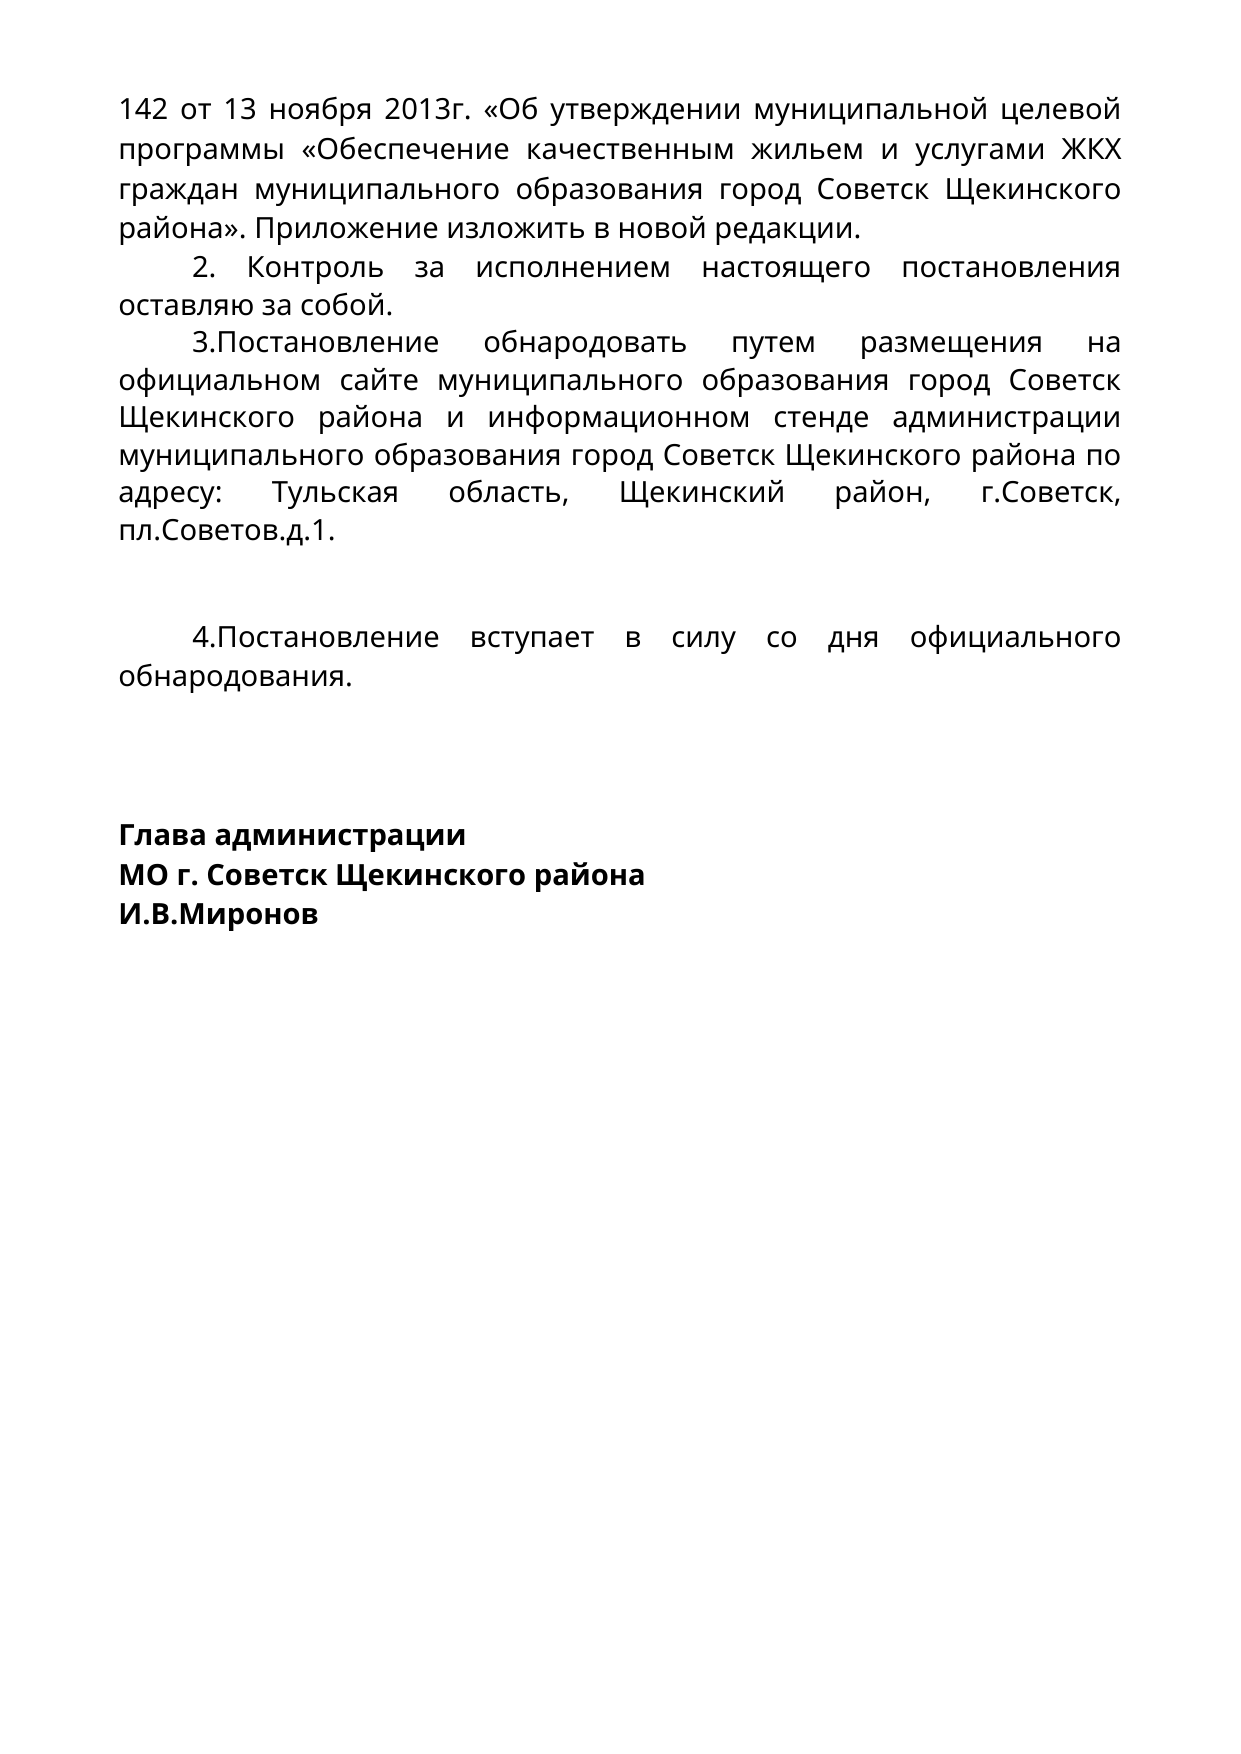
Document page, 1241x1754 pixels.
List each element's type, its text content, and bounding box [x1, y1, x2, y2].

text Глава администрации [118, 814, 1122, 854]
text 2. Контроль за исполнением настоящего постановления оставляю за собой. [118, 247, 1122, 322]
text 4.Постановление вступает в силу со дня официального обнародования. [118, 616, 1122, 695]
text МО г. Советск Щекинского района И.В.Миронов [118, 854, 1122, 933]
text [118, 89, 1122, 247]
text 3.Постановление обнародовать путем размещения на официальном сайте муниципального образования город Советск Щекинского района и информационном стенде администрации муниципального образования город Советск Щекинского района по адресу: Тульская область, Щекинский район, г.Советск, пл.Советов.д.1. [118, 322, 1122, 547]
